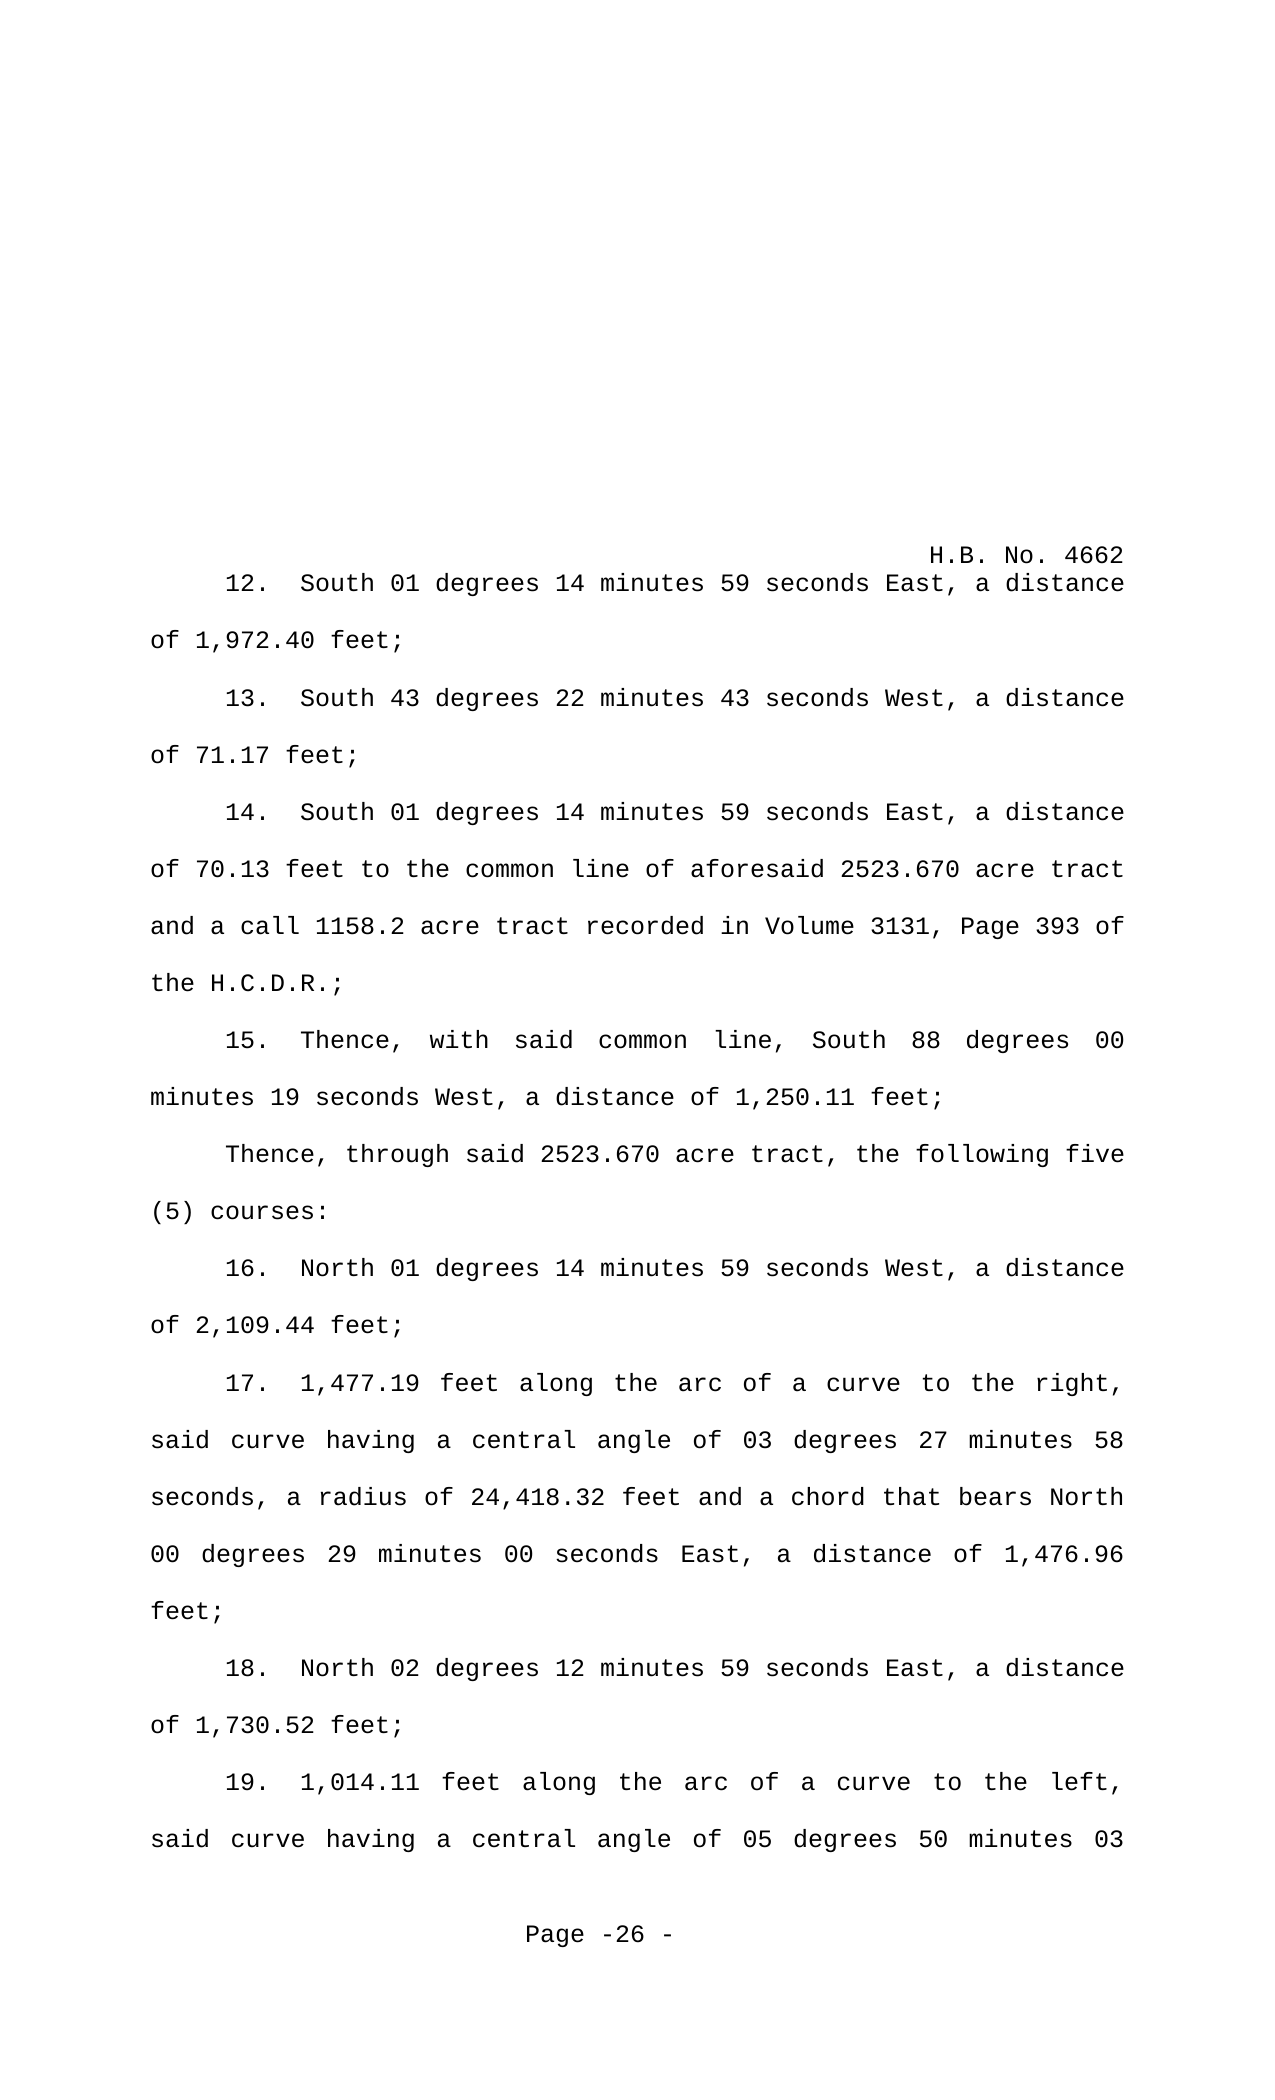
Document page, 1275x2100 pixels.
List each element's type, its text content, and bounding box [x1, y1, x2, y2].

text 14. South 01 degrees 14 minutes 59 seconds East, a distance of 70.13 feet to the common line of aforesaid 2523.670 acre tract and a call 1158.2 acre tract recorded in Volume 3131, Page 393 of the H.C.D.R.; [150, 799, 1125, 999]
text 12. South 01 degrees 14 minutes 59 seconds East, a distance of 1,972.40 feet; [150, 571, 1125, 656]
text 15. Thence, with said common line, South 88 degrees 00 minutes 19 seconds West, a distance of 1,250.11 feet; [150, 1027, 1125, 1113]
text 17. 1,477.19 feet along the arc of a curve to the right, said curve having a central angle of 03 degrees 27 minutes 58 seconds, a radius of 24,418.32 feet and a chord that bears North 00 degrees 29 minutes 00 seconds East, a distance of 1,476.96 feet; [150, 1370, 1125, 1627]
text Thence, through said 2523.670 acre tract, the following five (5) courses: [150, 1142, 1125, 1227]
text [150, 1769, 1125, 1855]
text 18. North 02 degrees 12 minutes 59 seconds East, a distance of 1,730.52 feet; [150, 1655, 1125, 1741]
text 16. North 01 degrees 14 minutes 59 seconds West, a distance of 2,109.44 feet; [150, 1256, 1125, 1341]
text 13. South 43 degrees 22 minutes 43 seconds West, a distance of 71.17 feet; [150, 685, 1125, 771]
